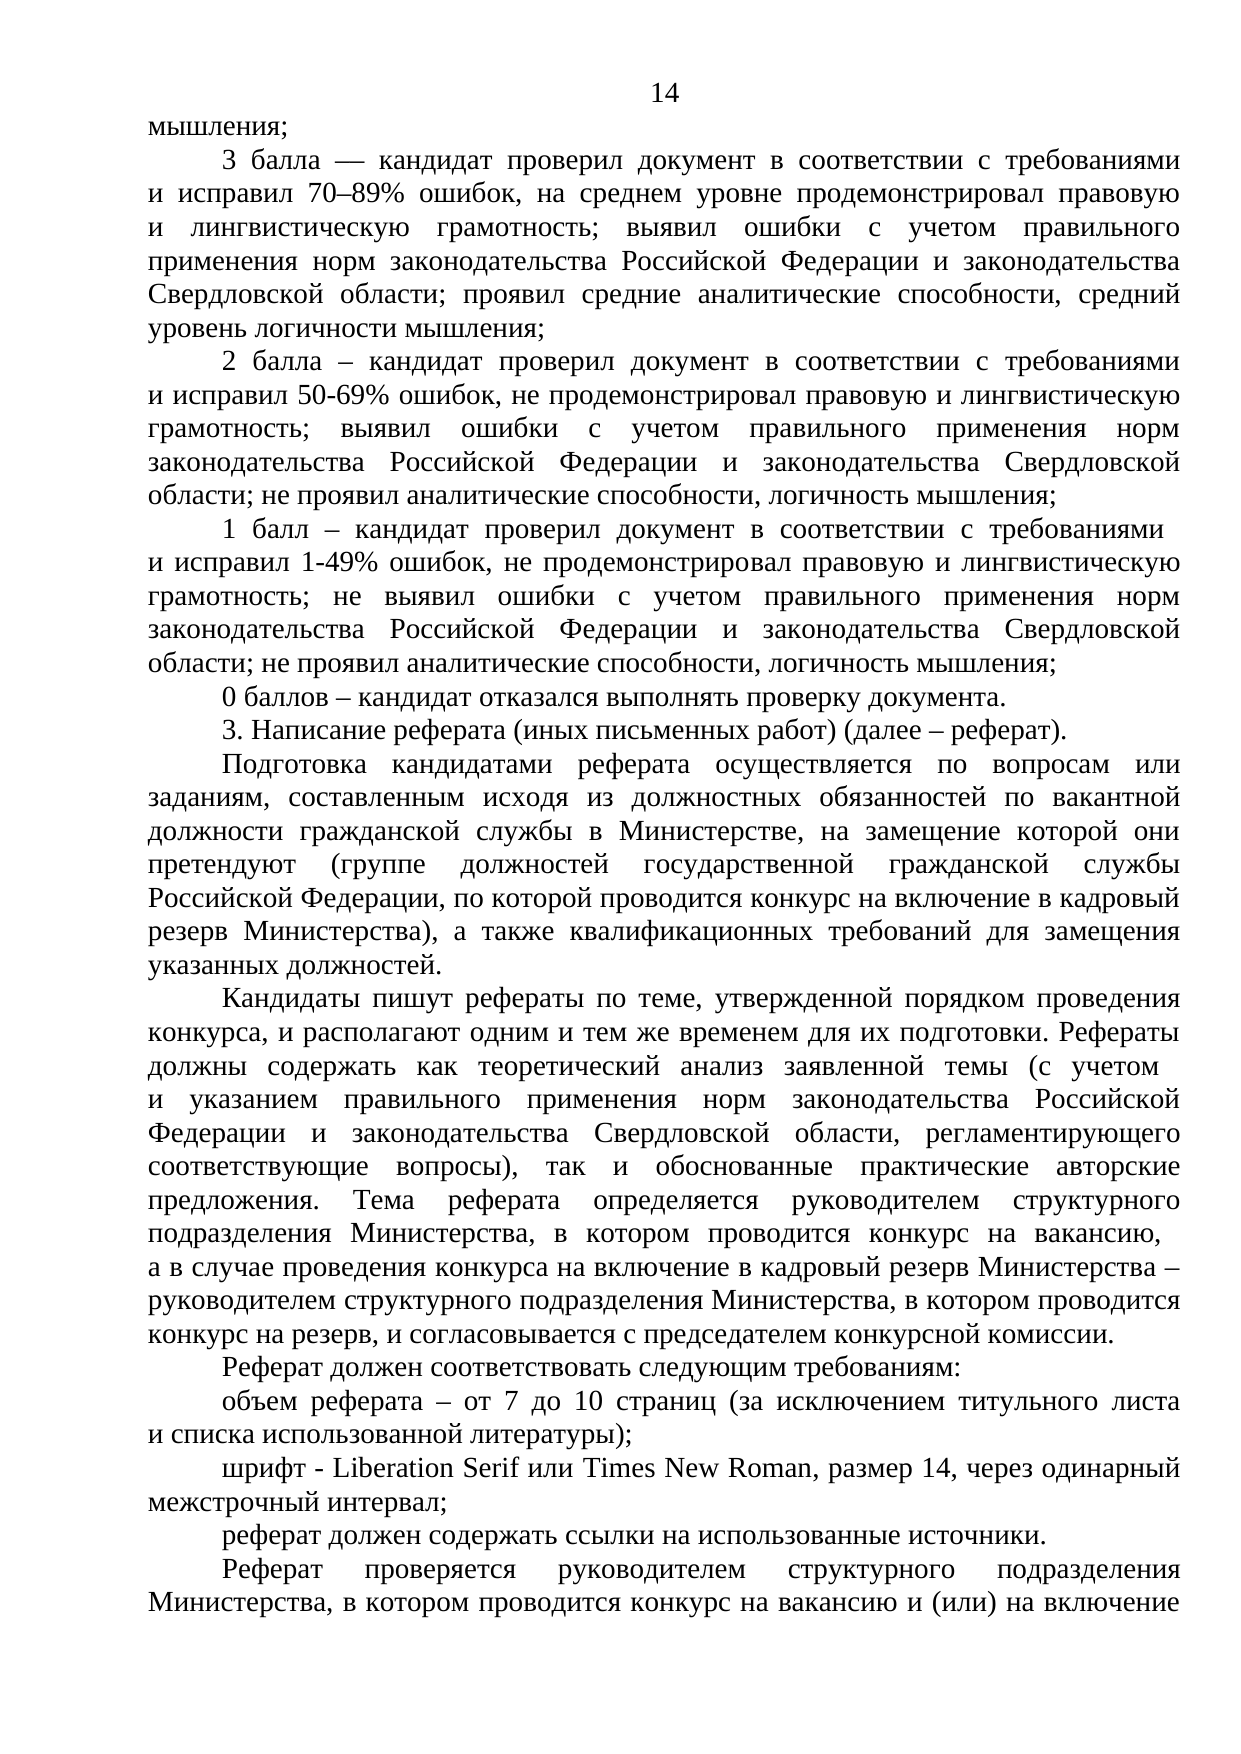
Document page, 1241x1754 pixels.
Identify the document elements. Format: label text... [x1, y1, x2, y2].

text 0 баллов – кандидат отказался выполнять проверку документа. [148, 679, 1181, 712]
text Подготовка кандидатами реферата осуществляется по вопросам или заданиям, составленным исходя из должностных обязанностей по вакантной должности гражданской службы в Министерстве, на замещение которой они претендуют (группе должностей государственной гражданской службы Российской Федерации, по которой проводится конкурс на включение в кадровый резерв Министерства), а также квалификационных требований для замещения указанных должностей. [148, 746, 1181, 981]
text шрифт - Liberation Serif или Times New Roman, размер 14, через одинарный межстрочный интервал; [148, 1450, 1181, 1517]
text 3 балла –– кандидат проверил документ в соответствии с требованиями и исправил 70–89% ошибок, на среднем уровне продемонстрировал правовую и лингвистическую грамотность; выявил ошибки с учетом правильного применения норм законодательства Российской Федерации и законодательства Свердловской области; проявил средние аналитические способности, средний уровень логичности мышления; [148, 142, 1181, 343]
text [148, 1551, 1181, 1618]
text Кандидаты пишут рефераты по теме, утвержденной порядком проведения конкурса, и располагают одним и тем же временем для их подготовки. Рефераты должны содержать как теоретический анализ заявленной темы (с учетом и указанием правильного применения норм законодательства Российской Федерации и законодательства Свердловской области, регламентирующего соответствующие вопросы), так и обоснованные практические авторские предложения. Тема реферата определяется руководителем структурного подразделения Министерства, в котором проводится конкурс на вакансию, а в случае проведения конкурса на включение в кадровый резерв Министерства – руководителем структурного подразделения Министерства, в котором проводится конкурс на резерв, и согласовывается с председателем конкурсной комиссии. [148, 981, 1181, 1349]
text Реферат должен соответствовать следующим требованиям: [148, 1349, 1181, 1383]
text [148, 108, 1181, 142]
text объем реферата – от 7 до 10 страниц (за исключением титульного листа и списка использованной литературы); [148, 1383, 1181, 1450]
text 1 балл – кандидат проверил документ в соответствии с требованиями и исправил 1-49% ошибок, не продемонстрировал правовую и лингвистическую грамотность; не выявил ошибки с учетом правильного применения норм законодательства Российской Федерации и законодательства Свердловской области; не проявил аналитические способности, логичность мышления; [148, 511, 1181, 679]
list Написание реферата (иных письменных работ) (далее – реферат). [222, 712, 1181, 746]
text реферат должен содержать ссылки на использованные источники. [148, 1517, 1181, 1551]
text 2 балла – кандидат проверил документ в соответствии с требованиями и исправил 50-69% ошибок, не продемонстрировал правовую и лингвистическую грамотность; выявил ошибки с учетом правильного применения норм законодательства Российской Федерации и законодательства Свердловской области; не проявил аналитические способности, логичность мышления; [148, 343, 1181, 511]
